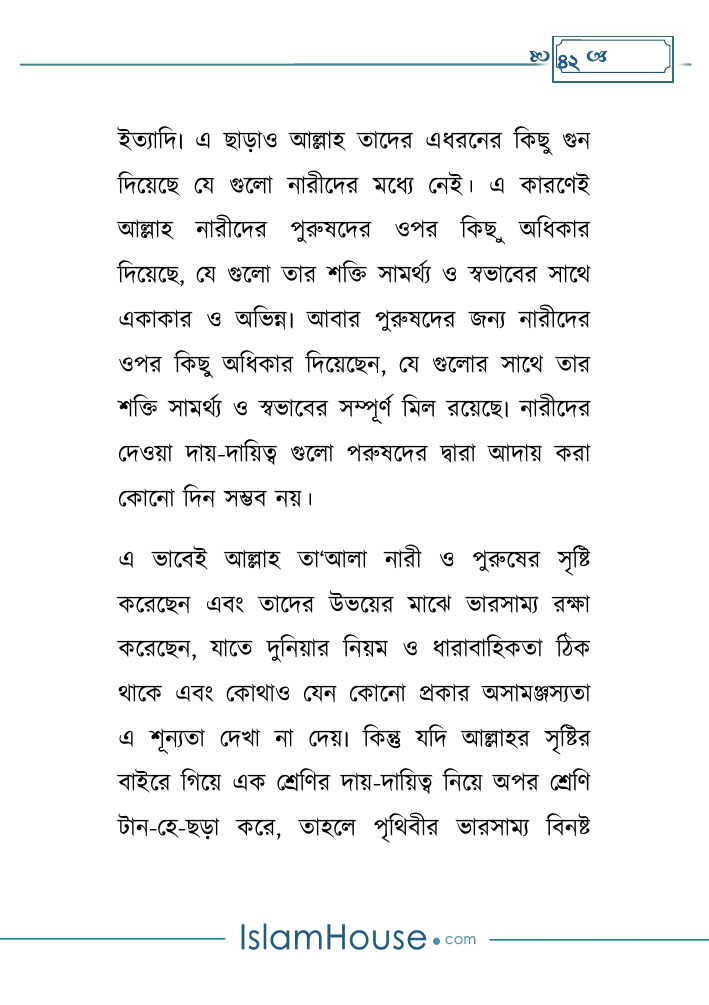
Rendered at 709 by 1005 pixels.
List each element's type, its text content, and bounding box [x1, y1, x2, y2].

picture [0, 918, 226, 955]
picture [233, 919, 709, 956]
